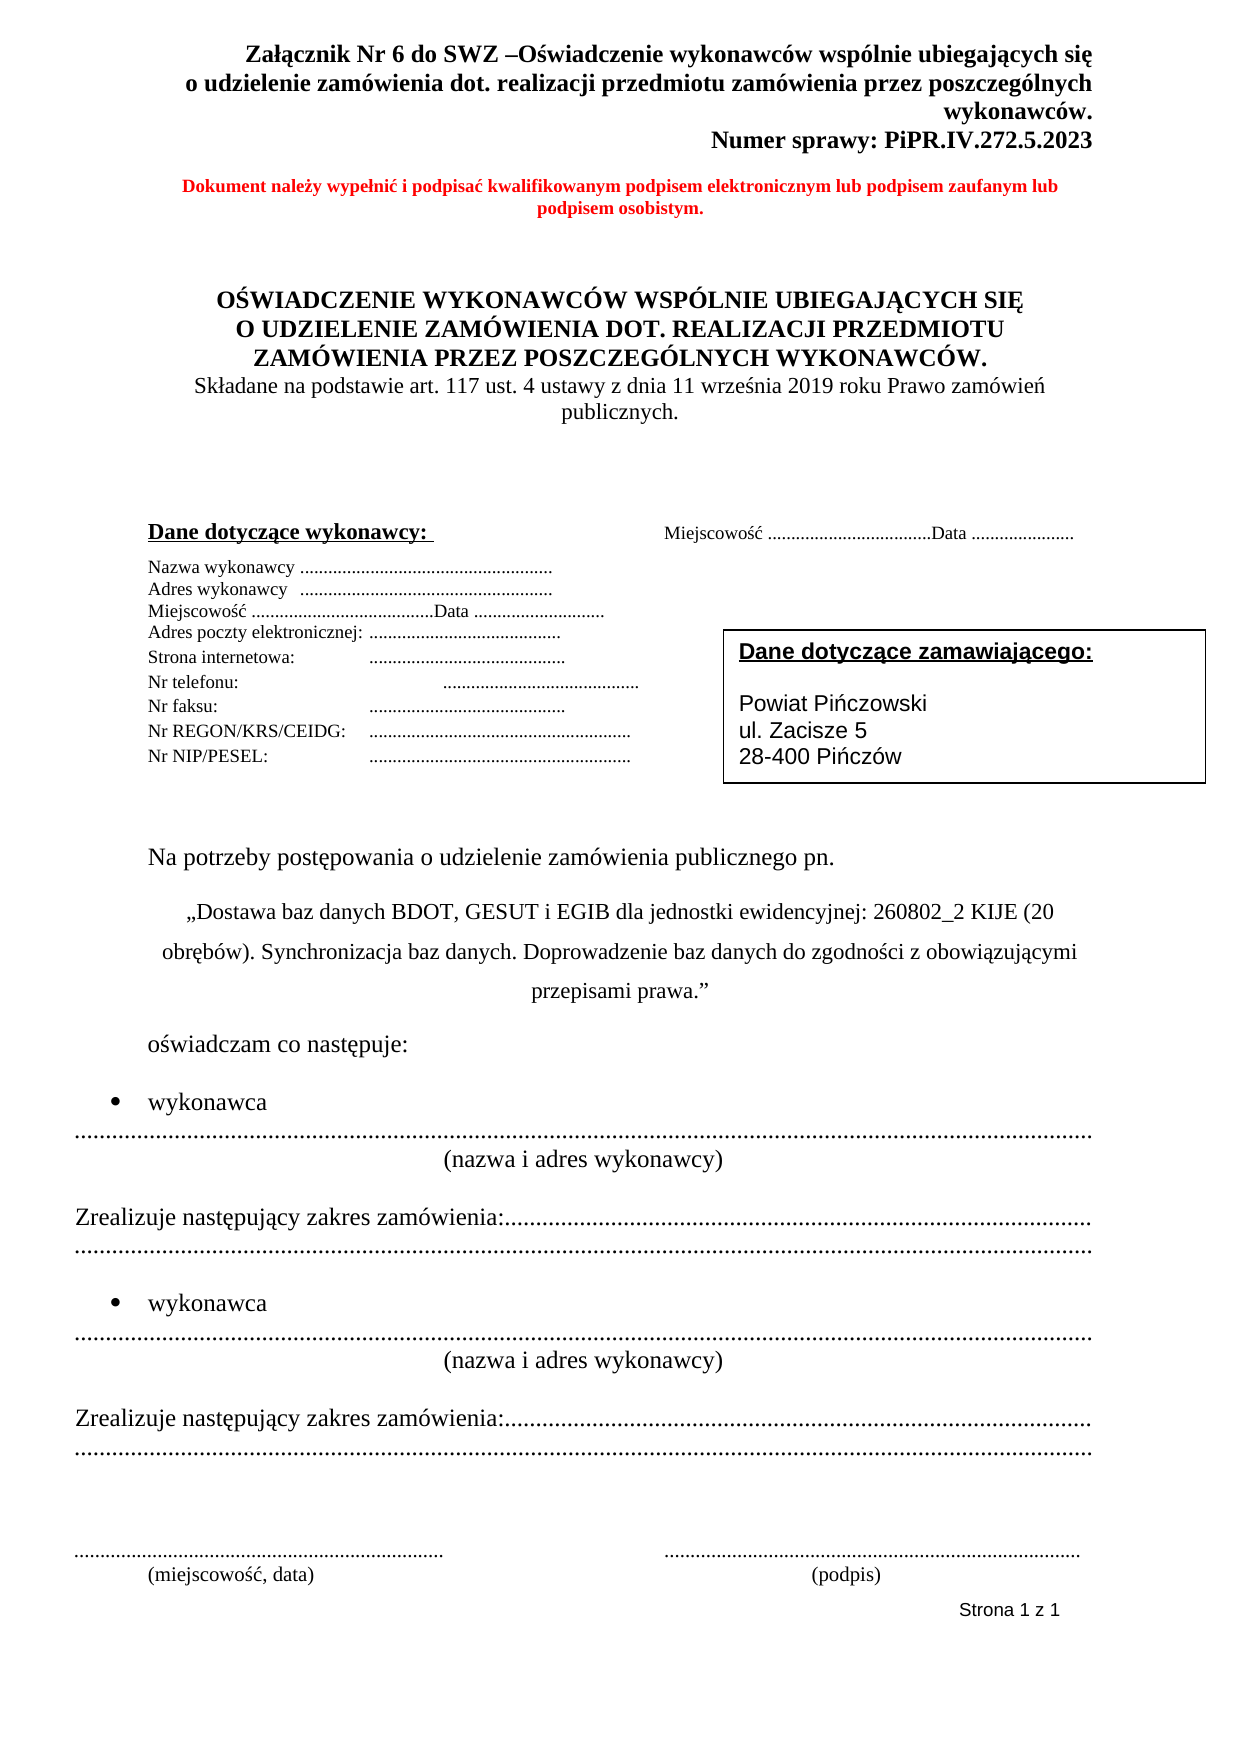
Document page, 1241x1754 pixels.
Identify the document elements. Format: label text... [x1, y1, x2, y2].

text Załącznik Nr 6 do SWZ –Oświadczenie wykonawców wspólnie ubiegających się o udzielenie zamówienia dot. realizacji przedmiotu zamówienia przez poszczególnych wykonawców. [148, 39, 1093, 125]
text (miejscowość, data) (podpis) [74, 1562, 1093, 1586]
text Strona internetowa: .......................................... [148, 646, 723, 667]
text Zrealizuje następujący zakres zamówienia:.............................................................................................. [74, 1202, 1093, 1231]
text Adres poczty elektronicznej: ......................................... [148, 621, 1093, 643]
text Numer sprawy: PiPR.IV.272.5.2023 [148, 125, 1093, 154]
text „Dostawa baz danych BDOT, GESUT i EGIB dla jednostki ewidencyjnej: 260802_2 KIJE (20 obrębów). Synchronizacja baz danych. Doprowadzenie baz danych do zgodności z obowiązującymi przepisami prawa.” [148, 898, 1093, 1004]
text ...................................................................................................................................................................(nazwa i adres wykonawcy) [74, 1317, 1093, 1374]
text Zrealizuje następujący zakres zamówienia:.............................................................................................. [74, 1403, 1093, 1432]
text Dane dotyczące wykonawcy: Miejscowość ...................................Data ...................... [148, 518, 1093, 544]
text Adres wykonawcy ...................................................... [148, 578, 1093, 599]
text Miejscowość .......................................Data ............................ [148, 599, 1093, 621]
text Nazwa wykonawcy ...................................................... [148, 556, 1093, 578]
text Nr REGON/KRS/CEIDG: ........................................................ [148, 720, 723, 742]
text OŚWIADCZENIE WYKONAWCÓW WSPÓLNIE UBIEGAJĄCYCH SIĘ O UDZIELENIE ZAMÓWIENIA DOT. REALIZACJI PRZEDMIOTU ZAMÓWIENIA PRZEZ POSZCZEGÓLNYCH WYKONAWCÓW. [148, 286, 1093, 372]
text Na potrzeby postępowania o udzielenie zamówienia publicznego pn. [148, 842, 1093, 870]
text ....................................................................... ................................................................................ [74, 1537, 1093, 1562]
text Nr telefonu: .......................................... [148, 671, 723, 692]
text Składane na podstawie art. 117 ust. 4 ustawy z dnia 11 września 2019 roku Prawo zamówień publicznych. [148, 372, 1093, 424]
list wykonawca [111, 1288, 1093, 1317]
text Dokument należy wypełnić i podpisać kwalifikowanym podpisem elektronicznym lub podpisem zaufanym lub podpisem osobistym. [148, 175, 1093, 218]
text Nr NIP/PESEL: ........................................................ [148, 745, 723, 767]
text ................................................................................................................................................................... [74, 1432, 1093, 1461]
text Nr faksu: .......................................... [148, 695, 723, 717]
list wykonawca [111, 1087, 1093, 1116]
text oświadczam co następuje: [147, 1029, 1093, 1058]
text ...................................................................................................................................................................(nazwa i adres wykonawcy) [74, 1116, 1093, 1173]
text ................................................................................................................................................................... [74, 1231, 1093, 1259]
